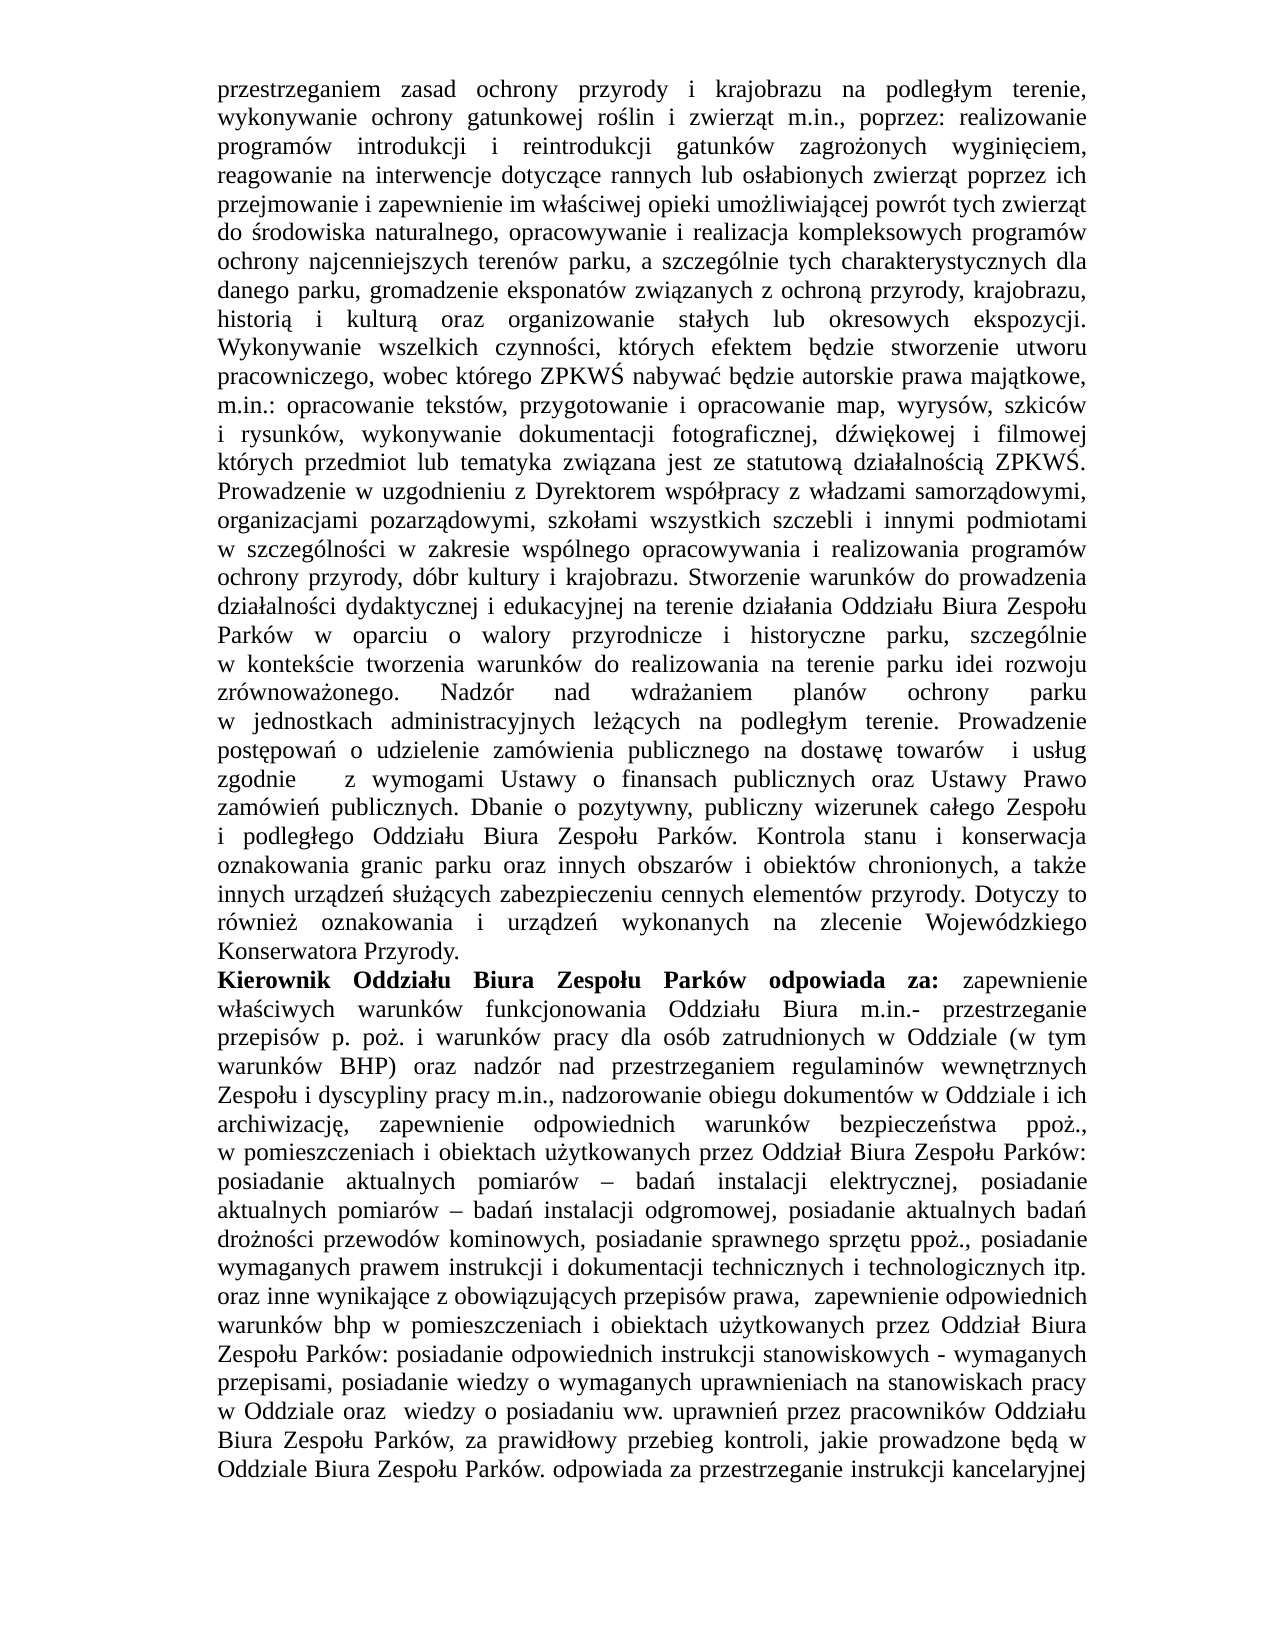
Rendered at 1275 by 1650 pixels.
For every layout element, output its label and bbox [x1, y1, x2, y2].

text [217, 74, 1087, 965]
text [217, 965, 1087, 1482]
